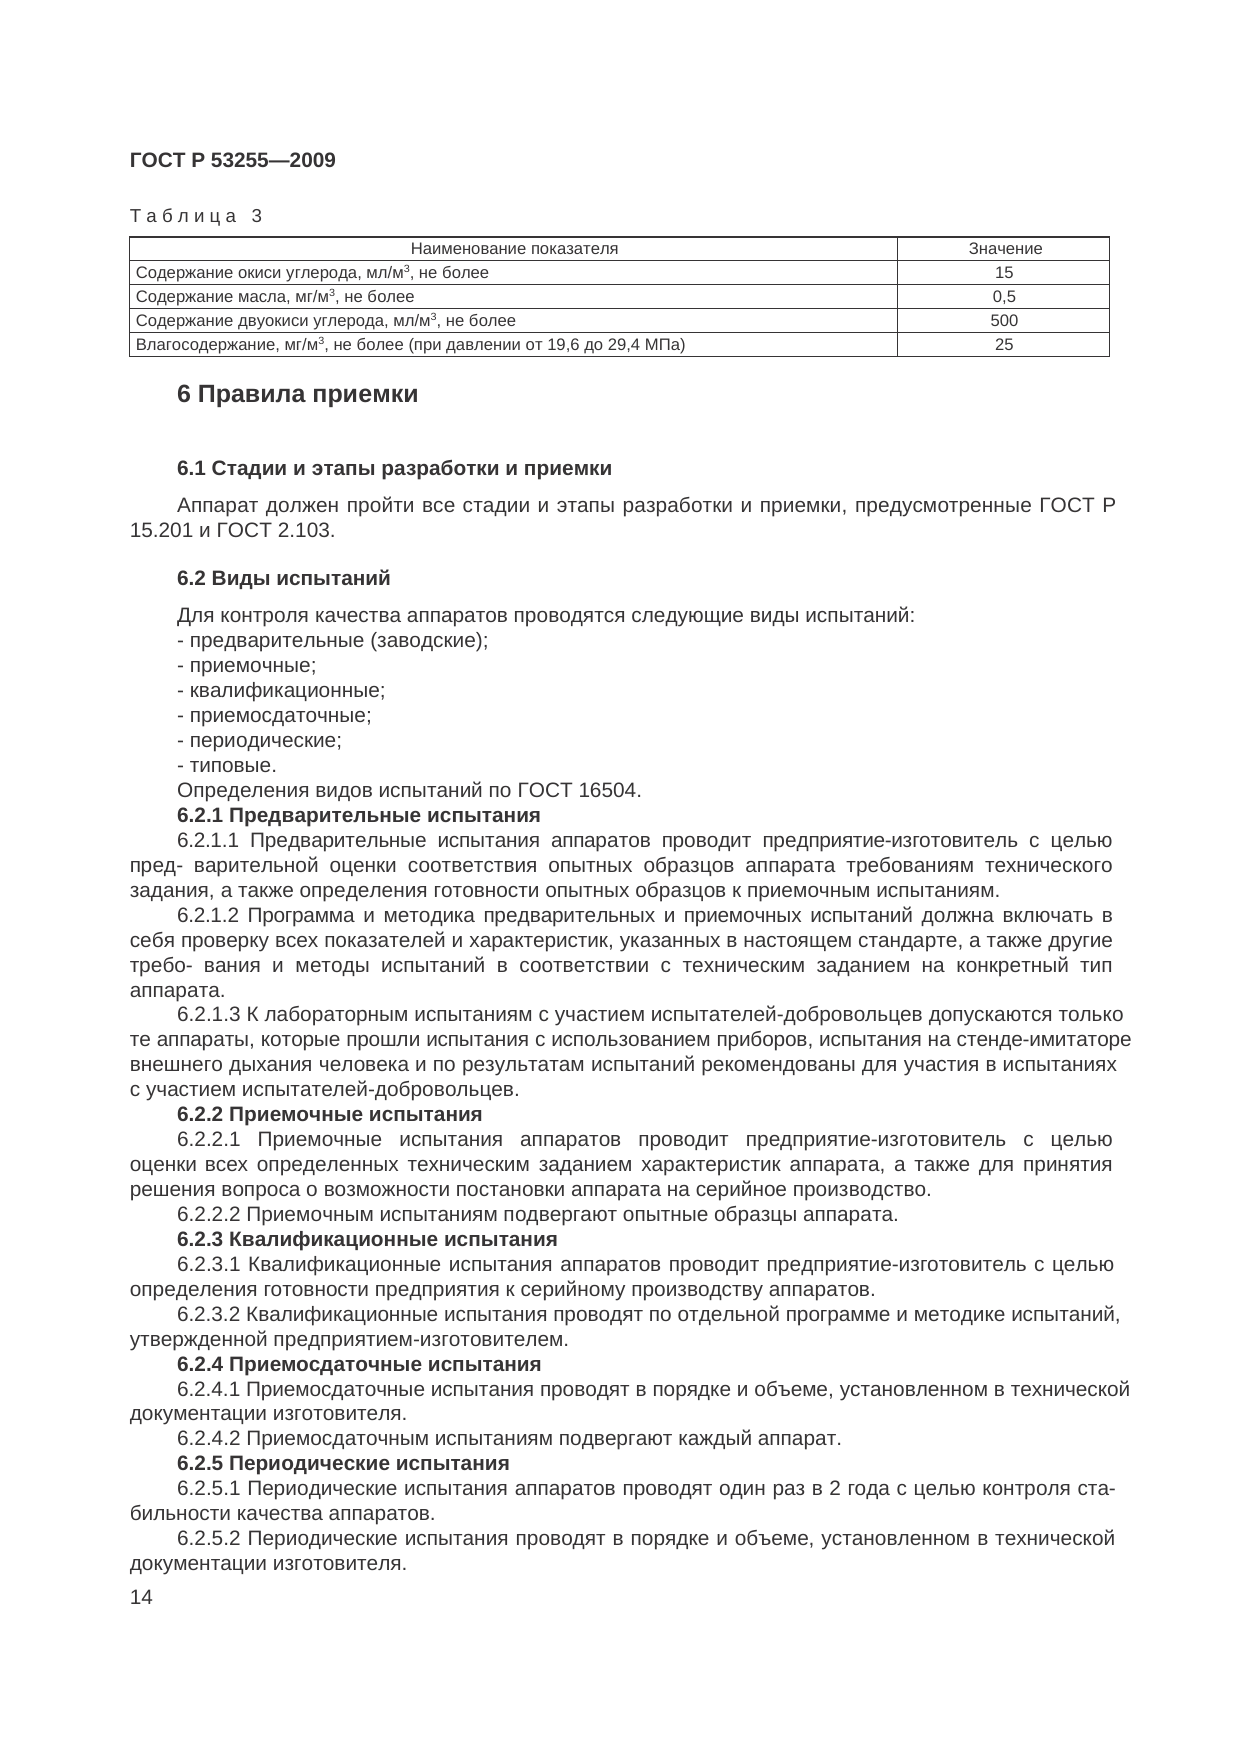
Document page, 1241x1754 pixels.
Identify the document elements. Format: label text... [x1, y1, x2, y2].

table_cell Влагосодержание, мг/м3, не более (при давлении от 19,6 до 29,4 МПа) [130, 333, 897, 356]
text 6.2.4.1 Приемосдаточные испытания проводят в порядке и объеме, установленном в технической документации изготовителя. [129, 1376, 1136, 1425]
text 6.2.5 Периодические испытания [177, 1451, 1123, 1475]
text 15.201 и ГОСТ 2.103. [129, 518, 1123, 542]
text - типовые. [177, 753, 1123, 777]
table_header Значение [898, 238, 1109, 260]
text 6.2.5.1 Периодические испытания аппаратов проводят один раз в 2 года с целью контроля ста- бильности качества аппаратов. [129, 1476, 1136, 1525]
text 6.2.3 Квалификационные испытания [177, 1227, 1123, 1251]
text - приемосдаточные; [177, 703, 1123, 727]
text 6.2.3.2 Квалификационные испытания проводят по отдельной программе и методике испытаний, утвержденной предприятием-изготовителем. [129, 1302, 1136, 1350]
table_header Наименование показателя [130, 238, 897, 260]
text 6.2.1 Предварительные испытания [177, 803, 1123, 827]
table_cell 500 [898, 309, 1109, 332]
text 6.1 Стадии и этапы разработки и приемки [177, 456, 1123, 480]
text 6.2.3.1 Квалификационные испытания аппаратов проводит предприятие-изготовитель с целью определения готовности предприятия к серийному производству аппаратов. [129, 1252, 1136, 1301]
table_cell Содержание двуокиси углерода, мл/м3, не более [130, 309, 897, 332]
text Аппарат должен пройти все стадии и этапы разработки и приемки, предусмотренные ГОСТ Р [177, 493, 1136, 517]
table_cell 0,5 [898, 285, 1109, 308]
text - приемочные; [177, 653, 1123, 677]
text - периодические; [177, 728, 1123, 752]
text - предварительные (заводские); [177, 628, 1123, 652]
text 6.2.1.2 Программа и методика предварительных и приемочных испытаний должна включать в себя проверку всех показателей и характеристик, указанных в настоящем стандарте, а также другие требо- вания и методы испытаний в соответствии с техническим заданием на конкретный тип аппарата. [129, 903, 1113, 1001]
text 6.2.1.1 Предварительные испытания аппаратов проводит предприятие-изготовитель с целью пред- варительной оценки соответствия опытных образцов аппарата требованиям технического задания, а также определения готовности опытных образцов к приемочным испытаниям. [129, 828, 1113, 902]
text те аппараты, которые прошли испытания с использованием приборов, испытания на стенде-имитаторе внешнего дыхания человека и по результатам испытаний рекомендованы для участия в испытаниях [129, 1027, 1141, 1076]
table_cell Содержание окиси углерода, мл/м3, не более [130, 261, 897, 284]
text 6.2.4 Приемосдаточные испытания [177, 1351, 1123, 1375]
text Определения видов испытаний по ГОСТ 16504. [177, 778, 1123, 802]
text с участием испытателей-добровольцев. [129, 1077, 1123, 1101]
text 6.2.5.2 Периодические испытания проводят в порядке и объеме, установленном в технической документации изготовителя. [129, 1526, 1136, 1575]
text Для контроля качества аппаратов проводятся следующие виды испытаний: [177, 603, 1123, 627]
text 6.2 Виды испытаний [177, 566, 1123, 590]
text 6.2.4.2 Приемосдаточным испытаниям подвергают каждый аппарат. [177, 1426, 1123, 1450]
text - квалификационные; [177, 678, 1123, 702]
text 6.2.1.3 К лабораторным испытаниям с участием испытателей-добровольцев допускаются только [177, 1002, 1136, 1026]
text 6.2.2 Приемочные испытания [177, 1102, 1123, 1126]
table_cell Содержание масла, мг/м3, не более [130, 285, 897, 308]
text 6 Правила приемки [177, 385, 1123, 408]
text Т а б л и ц а 3 [129, 207, 1123, 226]
text 6.2.2.1 Приемочные испытания аппаратов проводит предприятие-изготовитель с целью оценки всех определенных техническим заданием характеристик аппарата, а также для принятия решения вопроса о возможности постановки аппарата на серийное производство. [129, 1127, 1113, 1201]
text 6.2.2.2 Приемочным испытаниям подвергают опытные образцы аппарата. [177, 1202, 1123, 1226]
table_cell 25 [898, 333, 1109, 356]
table_cell 15 [898, 261, 1109, 284]
